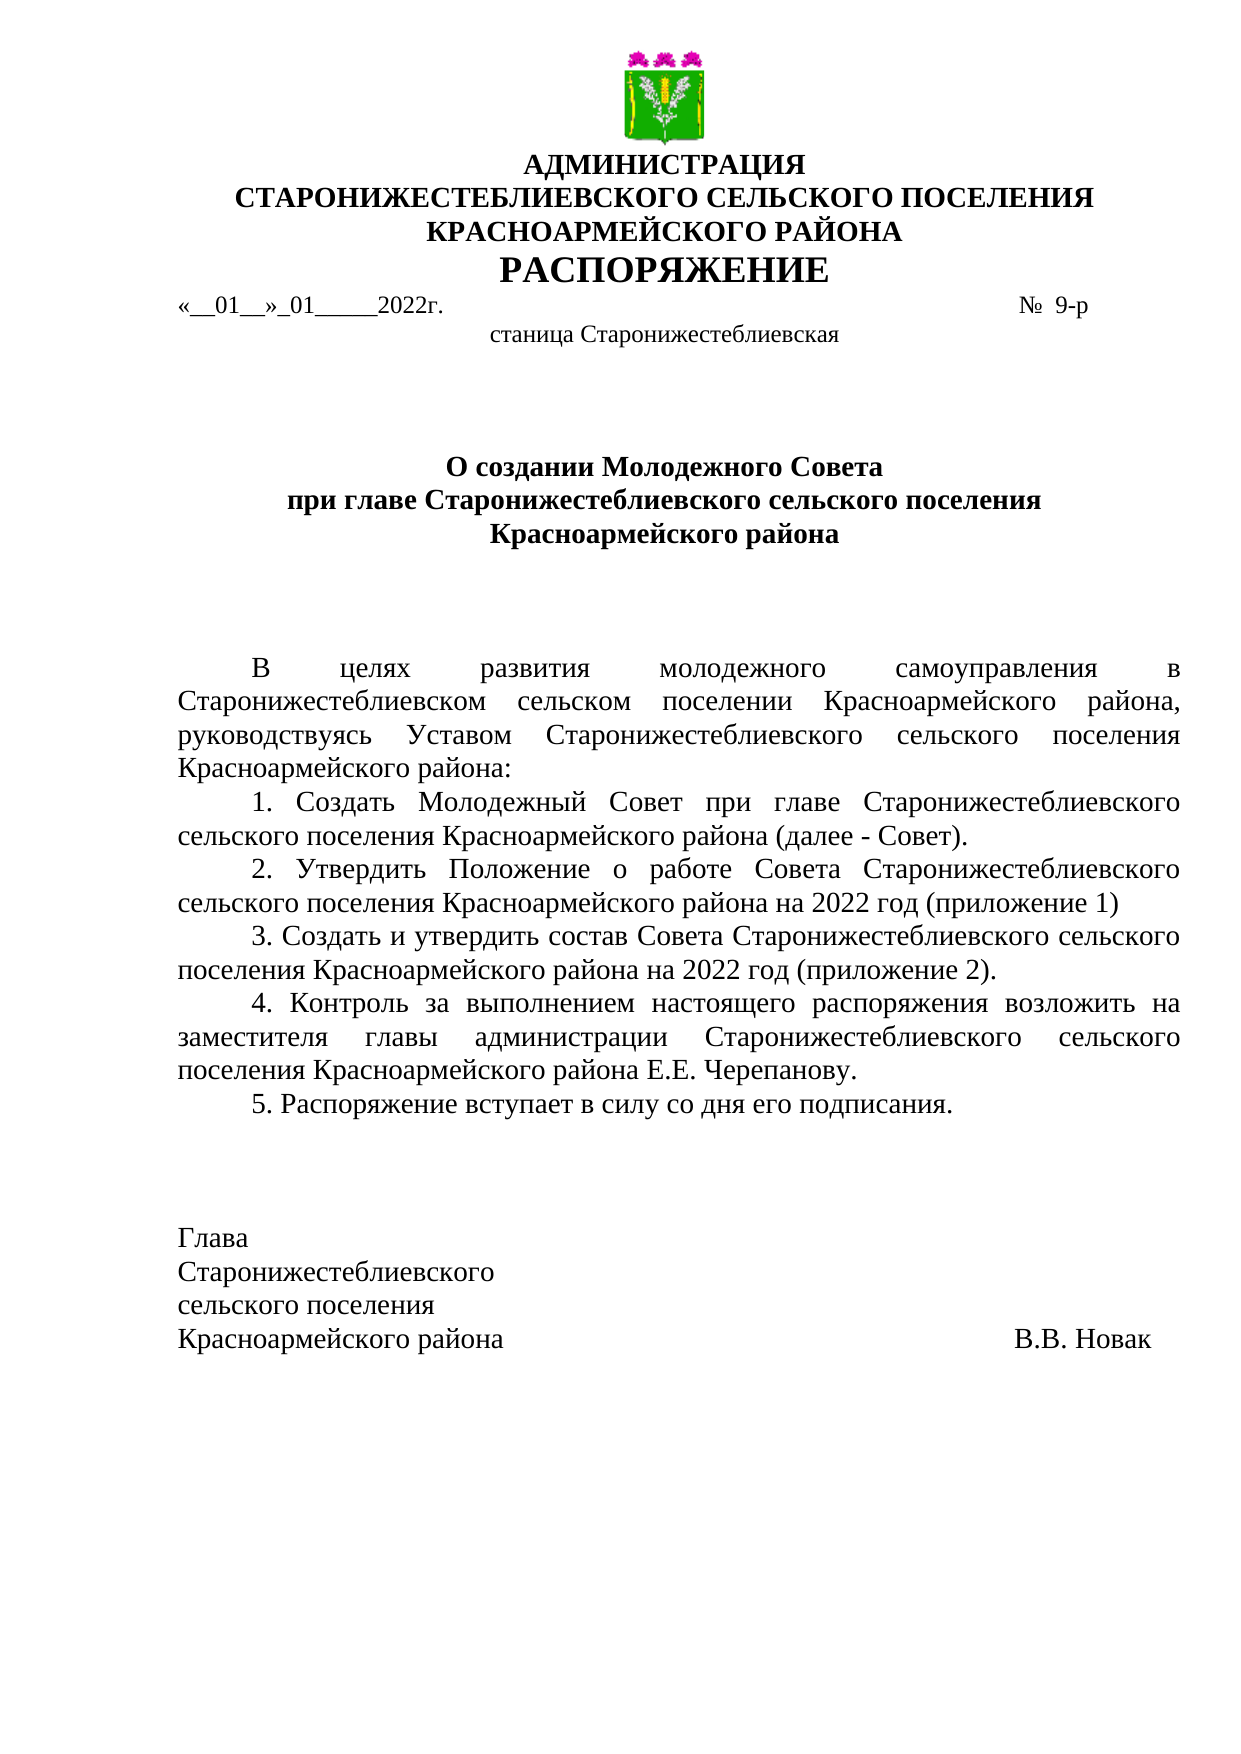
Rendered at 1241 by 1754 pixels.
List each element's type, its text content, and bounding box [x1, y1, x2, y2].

text РАСПОРЯЖЕНИЕ [177, 247, 1152, 291]
text сельского поселения [177, 1287, 1152, 1321]
text 1. Создать Молодежный Совет при главе Старонижестеблиевского сельского поселения Красноармейского района (далее - Совет). [177, 784, 1181, 851]
picture [624, 48, 705, 147]
text Красноармейского района В.В. Новак [177, 1321, 1152, 1354]
text станица Старонижестеблиевская [177, 319, 1152, 348]
text Старонижестеблиевского [177, 1254, 1152, 1287]
text 4. Контроль за выполнением настоящего распоряжения возложить на заместителя главы администрации Старонижестеблиевского сельского поселения Красноармейского района Е.Е. Черепанову. [177, 985, 1181, 1086]
text АДМИНИСТРАЦИЯ [177, 147, 1152, 180]
text СТАРОНИЖЕСТЕБЛИЕВСКОГО СЕЛЬСКОГО ПОСЕЛЕНИЯ КРАСНОАРМЕЙСКОГО РАЙОНА [177, 180, 1152, 247]
text 3. Создать и утвердить состав Совета Старонижестеблиевского сельского поселения Красноармейского района на 2022 год (приложение 2). [177, 918, 1181, 985]
text В целях развития молодежного самоуправления в Старонижестеблиевском сельском поселении Красноармейского района, руководствуясь Уставом Старонижестеблиевского сельского поселения Красноармейского района: [177, 650, 1181, 784]
text Глава [177, 1220, 1152, 1254]
table_header О создании Молодежного Совета при главе Старонижестеблиевского сельского поселения Красноармейского района [166, 449, 1163, 583]
text «__01__»_01_____2022г. № 9-р [177, 291, 1152, 319]
text 5. Распоряжение вступает в силу со дня его подписания. [177, 1086, 1181, 1119]
text 2. Утвердить Положение о работе Совета Старонижестеблиевского сельского поселения Красноармейского района на 2022 год (приложение 1) [177, 851, 1181, 918]
